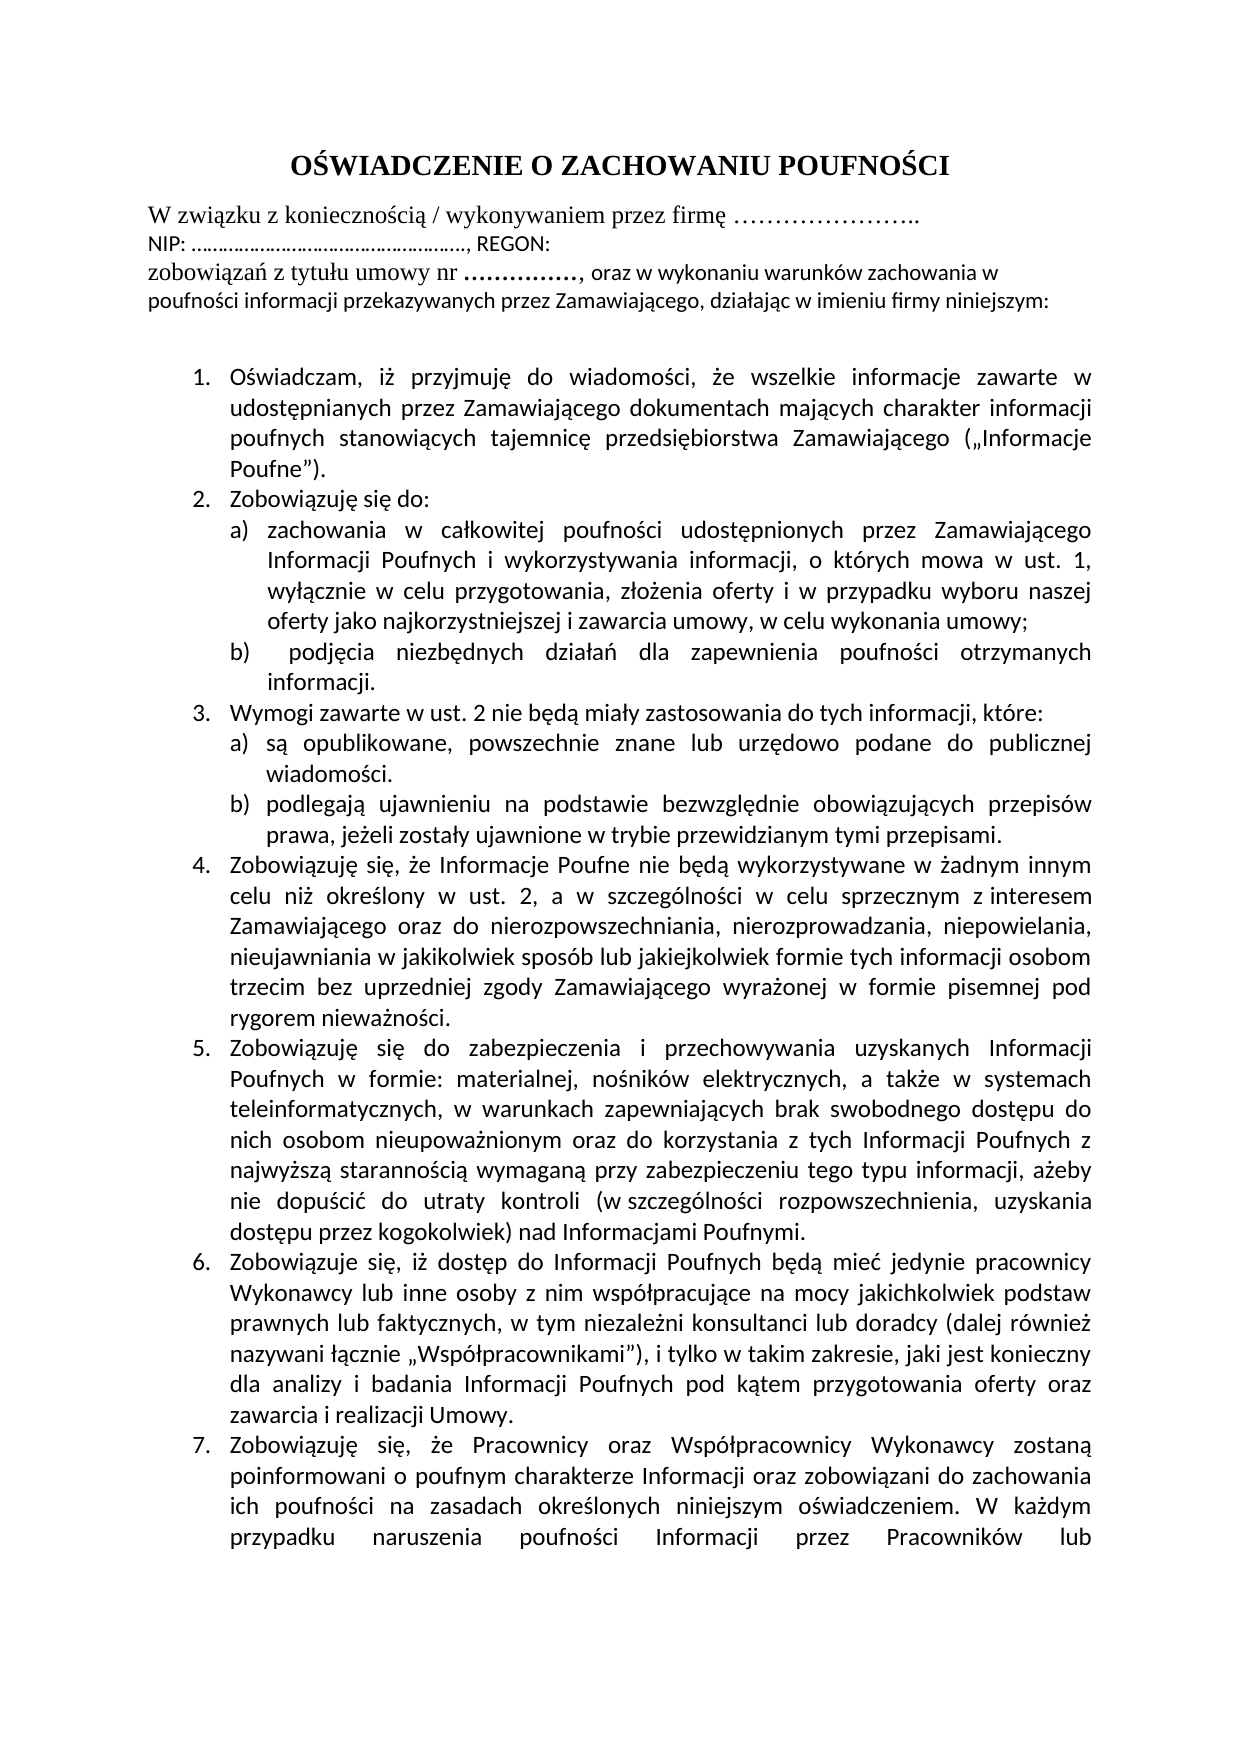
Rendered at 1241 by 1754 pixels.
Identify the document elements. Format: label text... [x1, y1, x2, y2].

text OŚWIADCZENIE O ZACHOWANIU POUFNOŚCI [148, 148, 1093, 181]
list Oświadczam, iż przyjmuję do wiadomości, że wszelkie informacje zawarte w udostępnianych przez Zamawiającego dokumentach mających charakter informacji poufnych stanowiących tajemnicę przedsiębiorstwa Zamawiającego („Informacje Poufne”). [192, 361, 1093, 483]
list a) są opublikowane, powszechnie znane lub urzędowo podane do publicznej wiadomości. [229, 727, 1093, 788]
list podjęcia niezbędnych działań dla zapewnienia poufności otrzymanych informacji. [229, 636, 1093, 697]
list Zobowiązuję się do: [192, 483, 1093, 514]
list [192, 1429, 1093, 1551]
text W związku z koniecznością / wykonywaniem przez firmę ………………….. [148, 200, 1093, 229]
list zachowania w całkowitej poufności udostępnionych przez Zamawiającego Informacji Poufnych i wykorzystywania informacji, o których mowa w ust. 1, wyłącznie w celu przygotowania, złożenia oferty i w przypadku wyboru naszej oferty jako najkorzystniejszej i zawarcia umowy, w celu wykonania umowy; [229, 514, 1093, 636]
text zobowiązań z tytułu umowy nr ……………, oraz w wykonaniu warunków zachowania w poufności informacji przekazywanych przez Zamawiającego, działając w imieniu firmy niniejszym: [148, 257, 1093, 314]
list Zobowiązuję się, że Informacje Poufne nie będą wykorzystywane w żadnym innym celu niż określony w ust. 2, a w szczególności w celu sprzecznym z interesem Zamawiającego oraz do nierozpowszechniania, nierozprowadzania, niepowielania, nieujawniania w jakikolwiek sposób lub jakiejkolwiek formie tych informacji osobom trzecim bez uprzedniej zgody Zamawiającego wyrażonej w formie pisemnej pod rygorem nieważności. [192, 849, 1093, 1033]
list Zobowiązuję się do zabezpieczenia i przechowywania uzyskanych Informacji Poufnych w formie: materialnej, nośników elektrycznych, a także w systemach teleinformatycznych, w warunkach zapewniających brak swobodnego dostępu do nich osobom nieupoważnionym oraz do korzystania z tych Informacji Poufnych z najwyższą starannością wymaganą przy zabezpieczeniu tego typu informacji, ażeby nie dopuścić do utraty kontroli (w szczególności rozpowszechnienia, uzyskania dostępu przez kogokolwiek) nad Informacjami Poufnymi. [192, 1033, 1093, 1246]
text NIP: ……………………………………………., REGON: [148, 229, 1093, 257]
list Zobowiązuje się, iż dostęp do Informacji Poufnych będą mieć jedynie pracownicy Wykonawcy lub inne osoby z nim współpracujące na mocy jakichkolwiek podstaw prawnych lub faktycznych, w tym niezależni konsultanci lub doradcy (dalej również nazywani łącznie „Współpracownikami”), i tylko w takim zakresie, jaki jest konieczny dla analizy i badania Informacji Poufnych pod kątem przygotowania oferty oraz zawarcia i realizacji Umowy. [192, 1246, 1093, 1429]
list b) podlegają ujawnieniu na podstawie bezwzględnie obowiązujących przepisów prawa, jeżeli zostały ujawnione w trybie przewidzianym tymi przepisami. [229, 788, 1093, 849]
list Wymogi zawarte w ust. 2 nie będą miały zastosowania do tych informacji, które: [192, 697, 1093, 727]
